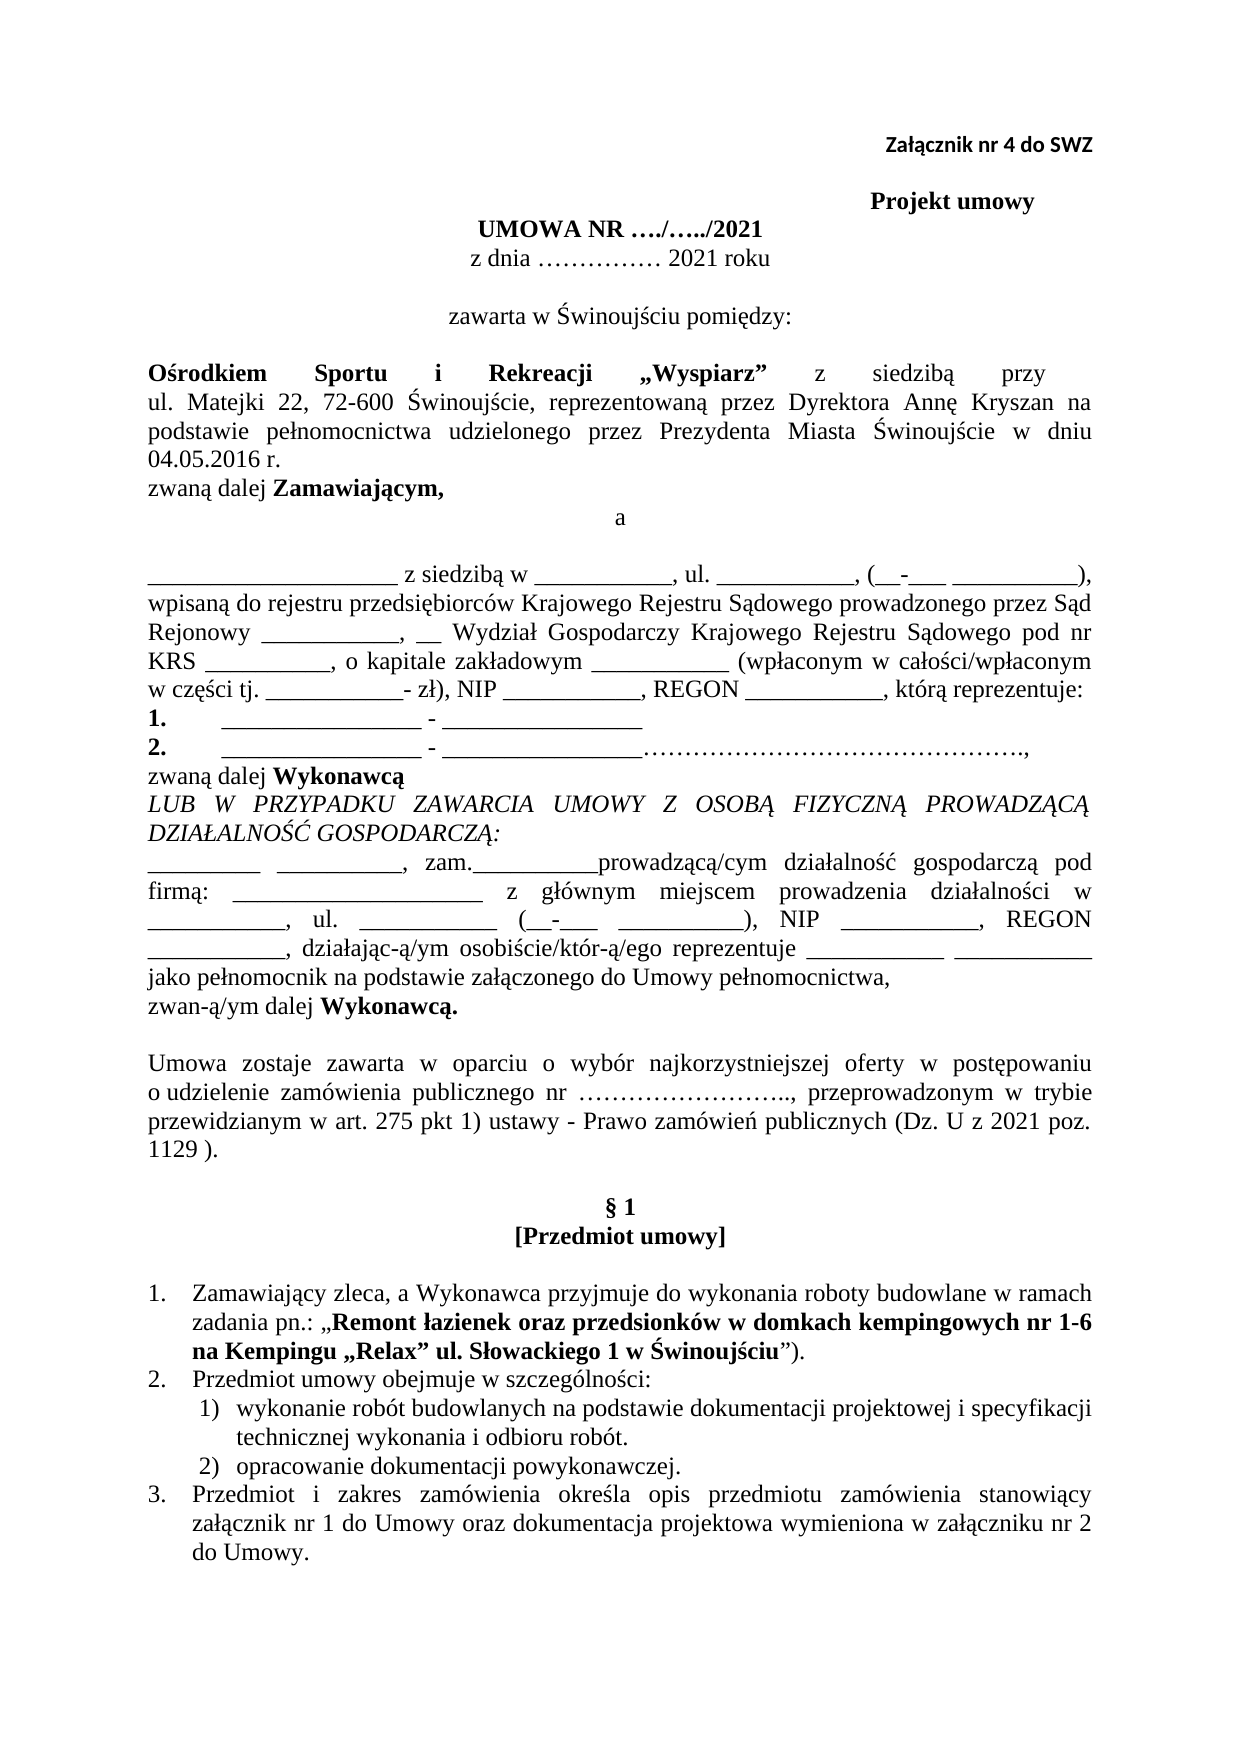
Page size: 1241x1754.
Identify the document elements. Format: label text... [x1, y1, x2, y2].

text Projekt umowy [148, 186, 1093, 214]
text zawarta w Świnoujściu pomiędzy: [148, 301, 1093, 329]
text zwan-ą/ym dalej Wykonawcą. [148, 991, 1093, 1019]
text § 1 [148, 1192, 1093, 1221]
list opracowanie dokumentacji powykonawczej. [199, 1451, 1093, 1479]
text Umowa zostaje zawarta w oparciu o wybór najkorzystniejszej oferty w postępowaniu o udzielenie zamówienia publicznego nr …………………….., przeprowadzonym w trybie przewidzianym w art. 275 pkt 1) ustawy - Prawo zamówień publicznych (Dz. U z 2021 poz. 1129 ). [148, 1048, 1093, 1163]
text 1. ________________ - ________________ [148, 703, 1093, 732]
text zwaną dalej Wykonawcą [148, 761, 1093, 789]
text Ośrodkiem Sportu i Rekreacji „Wyspiarz” z siedzibą przy ul. Matejki 22, 72-600 Świnoujście, reprezentowaną przez Dyrektora Annę Kryszan na podstawie pełnomocnictwa udzielonego przez Prezydenta Miasta Świnoujście w dniu 04.05.2016 r. [148, 358, 1093, 473]
text _________ __________, zam.__________prowadzącą/cym działalność gospodarczą pod firmą: ____________________ z głównym miejscem prowadzenia działalności w ___________, ul. ___________ (__-___ __________), NIP ___________, REGON ___________, działając-ą/ym osobiście/któr-ą/ego reprezentuje ___________ ___________ jako pełnomocnik na podstawie załączonego do Umowy pełnomocnictwa, [148, 847, 1093, 991]
text 2. ________________ - ________________………………………………………., [148, 732, 1093, 761]
list Zamawiający zleca, a Wykonawca przyjmuje do wykonania roboty budowlane w ramach zadania pn.: „Remont łazienek oraz przedsionków w domkach kempingowych nr 1-6 na Kempingu „Relax” ul. Słowackiego 1 w Świnoujściu”). [148, 1278, 1093, 1364]
text [Przedmiot umowy] [148, 1221, 1093, 1249]
text a [148, 502, 1093, 531]
list Przedmiot i zakres zamówienia określa opis przedmiotu zamówienia stanowiący załącznik nr 1 do Umowy oraz dokumentacja projektowa wymieniona w załączniku nr 2 do Umowy. [148, 1479, 1093, 1566]
text UMOWA NR …./…../2021 [148, 214, 1093, 243]
text zwaną dalej Zamawiającym, [148, 473, 1093, 502]
text z dnia …………… 2021 roku [148, 243, 1093, 272]
list wykonanie robót budowlanych na podstawie dokumentacji projektowej i specyfikacji technicznej wykonania i odbioru robót. [199, 1393, 1093, 1451]
text LUB W PRZYPADKU ZAWARCIA UMOWY Z OSOBĄ FIZYCZNĄ PROWADZĄCĄ DZIAŁALNOŚĆ GOSPODARCZĄ: [148, 789, 1093, 847]
list Przedmiot umowy obejmuje w szczególności: [148, 1364, 1093, 1393]
text ____________________ z siedzibą w ___________, ul. ___________, (__-___ __________), wpisaną do rejestru przedsiębiorców Krajowego Rejestru Sądowego prowadzonego przez Sąd Rejonowy ___________, __ Wydział Gospodarczy Krajowego Rejestru Sądowego pod nr KRS __________, o kapitale zakładowym ___________ (wpłaconym w całości/wpłaconym w części tj. ___________- zł), NIP ___________, REGON ___________, którą reprezentuje: [148, 559, 1093, 703]
